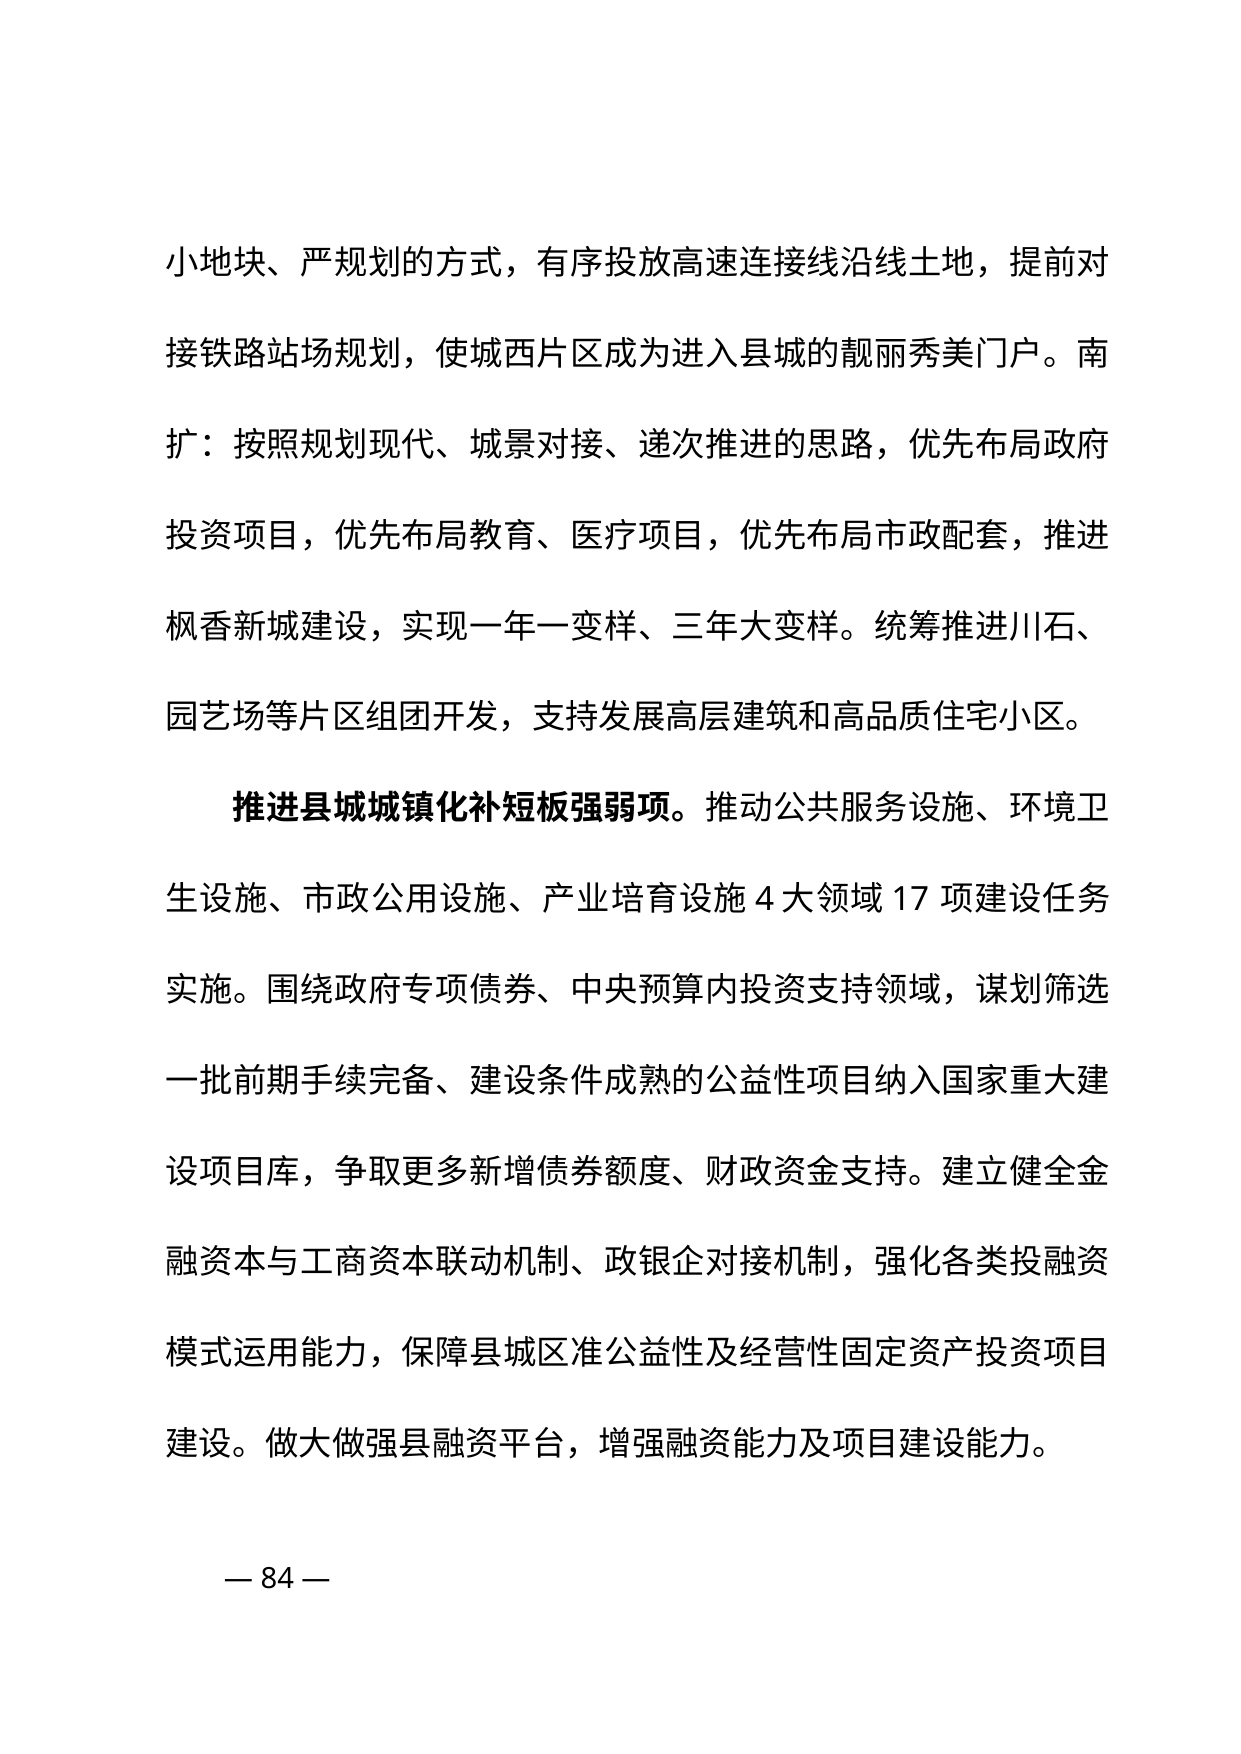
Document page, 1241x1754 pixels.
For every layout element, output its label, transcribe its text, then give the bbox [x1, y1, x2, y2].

text 推进县城城镇化补短板强弱项。推动公共服务设施、环境卫生设施、市政公用设施、产业培育设施4大领域17 项建设任务实施。围绕政府专项债券、中央预算内投资支持领域，谋划筛选一批前期手续完备、建设条件成熟的公益性项目纳入国家重大建设项目库，争取更多新增债券额度、财政资金支持。建立健全金融资本与工商资本联动机制、政银企对接机制，强化各类投融资模式运用能力，保障县城区准公益性及经营性固定资产投资项目建设。做大做强县融资平台，增强融资能力及项目建设能力。 [165, 760, 1110, 1486]
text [165, 215, 1110, 760]
